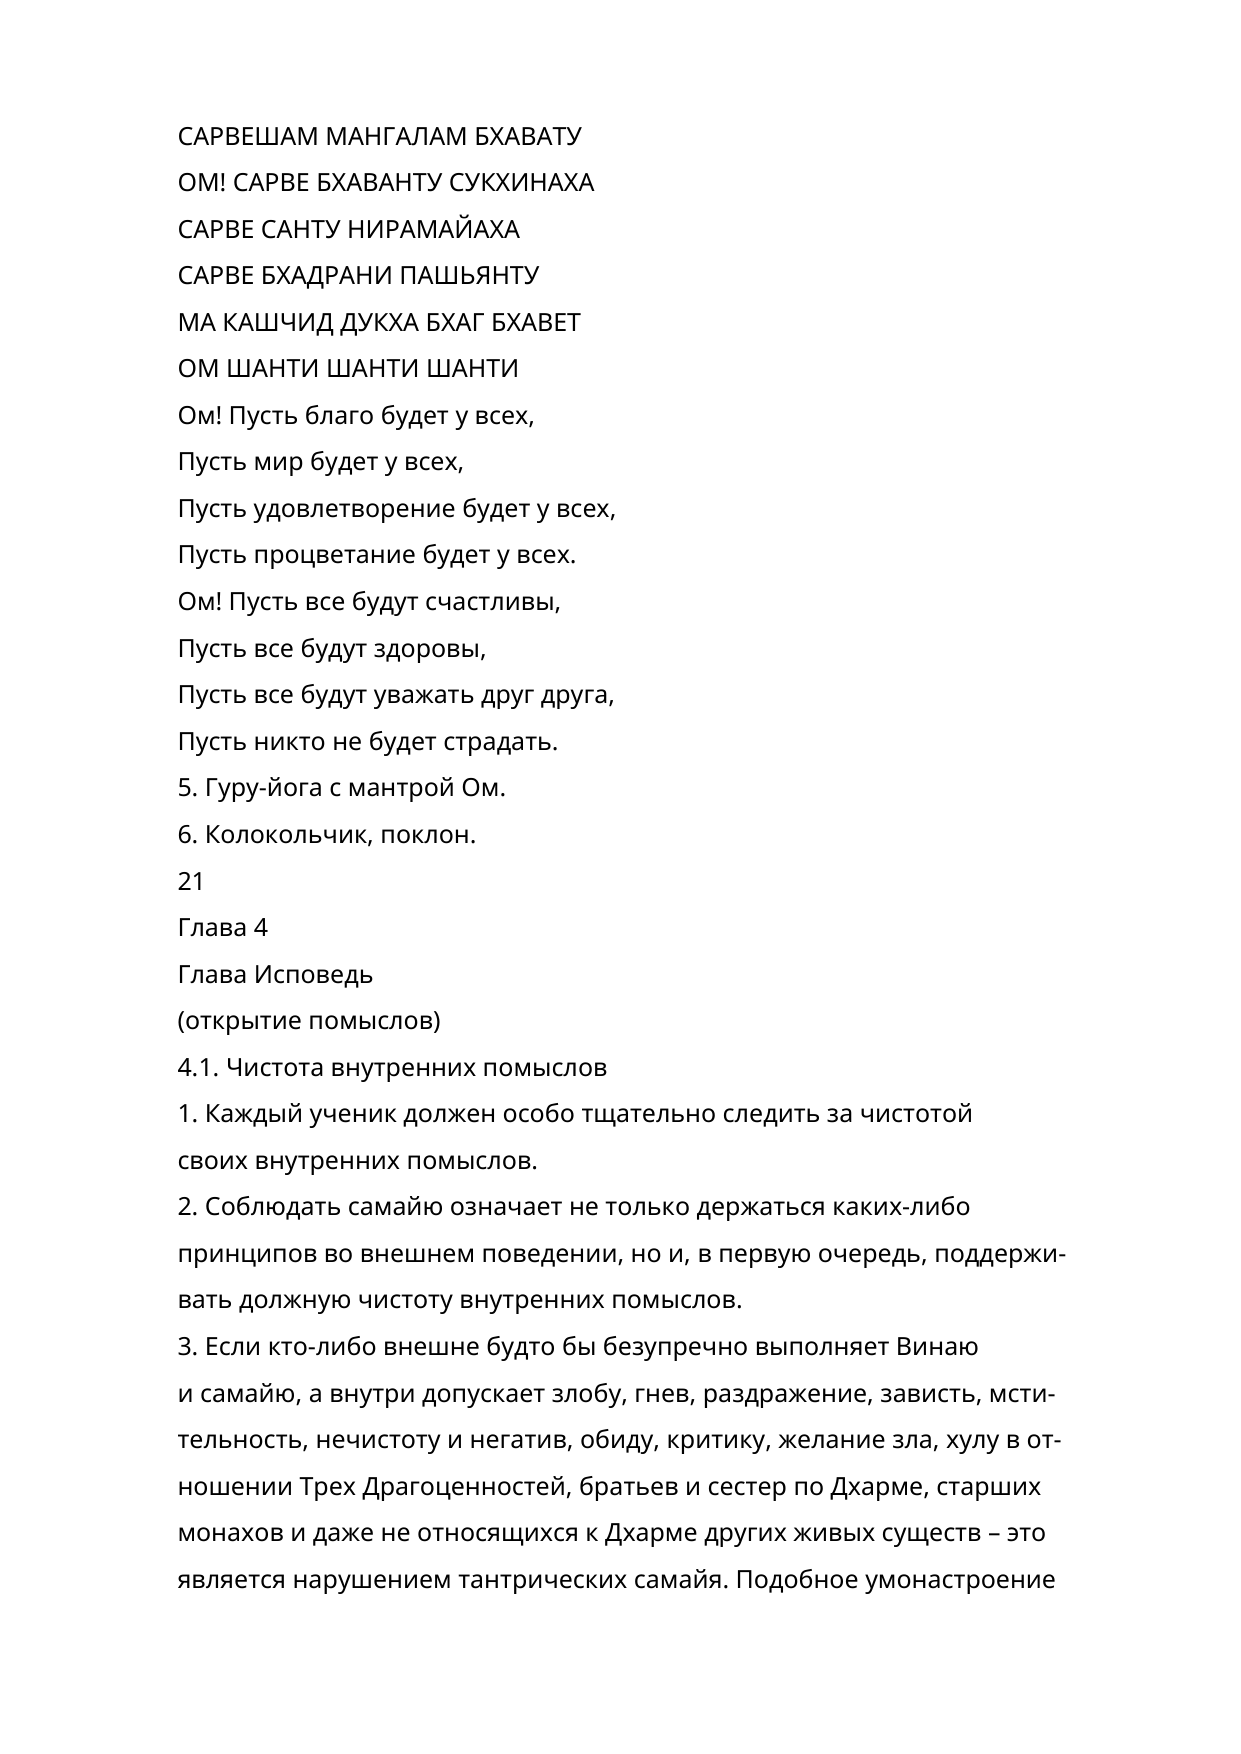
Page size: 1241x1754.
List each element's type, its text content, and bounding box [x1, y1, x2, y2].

text 6. Колокольчик, поклон. [177, 817, 1152, 851]
text Пусть мир будет у всех, [177, 444, 1152, 478]
text Пусть удовлетворение будет у всех, [177, 491, 1152, 525]
text Пусть процветание будет у всех. [177, 537, 1152, 571]
text 3. Если кто-либо внешне будто бы безупречно выполняет Винаю [177, 1329, 1152, 1363]
text МА КАШЧИД ДУКХА БХАГ БХАВЕТ [177, 304, 1152, 338]
text ношении Трех Драгоценностей, братьев и сестер по Дхарме, старших [177, 1468, 1152, 1502]
text 5. Гуру-йога с мантрой Ом. [177, 770, 1152, 804]
text САРВЕ БХАДРАНИ ПАШЬЯНТУ [177, 258, 1152, 292]
text монахов и даже не относящихся к Дхарме других живых существ – это [177, 1515, 1152, 1549]
text САРВЕШАМ МАНГАЛАМ БХАВАТУ [177, 118, 1152, 152]
text Пусть никто не будет страдать. [177, 723, 1152, 757]
text ОМ ШАНТИ ШАНТИ ШАНТИ [177, 351, 1152, 385]
text 1. Каждый ученик должен особо тщательно следить за чистотой [177, 1096, 1152, 1130]
text САРВЕ САНТУ НИРАМАЙАХА [177, 211, 1152, 245]
text Пусть все будут здоровы, [177, 630, 1152, 664]
text своих внутренних помыслов. [177, 1142, 1152, 1177]
text является нарушением тантрических самайя. Подобное умонастроение [177, 1562, 1152, 1596]
text Глава Исповедь [177, 956, 1152, 990]
text Глава 4 [177, 910, 1152, 944]
text 4.1. Чистота внутренних помыслов [177, 1049, 1152, 1083]
text тельность, нечистоту и негатив, обиду, критику, желание зла, хулу в от- [177, 1422, 1152, 1456]
text (открытие помыслов) [177, 1003, 1152, 1037]
text Пусть все будут уважать друг друга, [177, 677, 1152, 711]
text вать должную чистоту внутренних помыслов. [177, 1282, 1152, 1316]
text 21 [177, 863, 1152, 897]
text Ом! Пусть благо будет у всех, [177, 397, 1152, 432]
text 2. Соблюдать самайю означает не только держаться каких-либо [177, 1189, 1152, 1223]
text ОМ! САРВЕ БХАВАНТУ СУКХИНАХА [177, 165, 1152, 199]
text Ом! Пусть все будут счастливы, [177, 584, 1152, 618]
text и самайю, а внутри допускает злобу, гнев, раздражение, зависть, мсти- [177, 1375, 1152, 1409]
text принципов во внешнем поведении, но и, в первую очередь, поддержи- [177, 1236, 1152, 1270]
